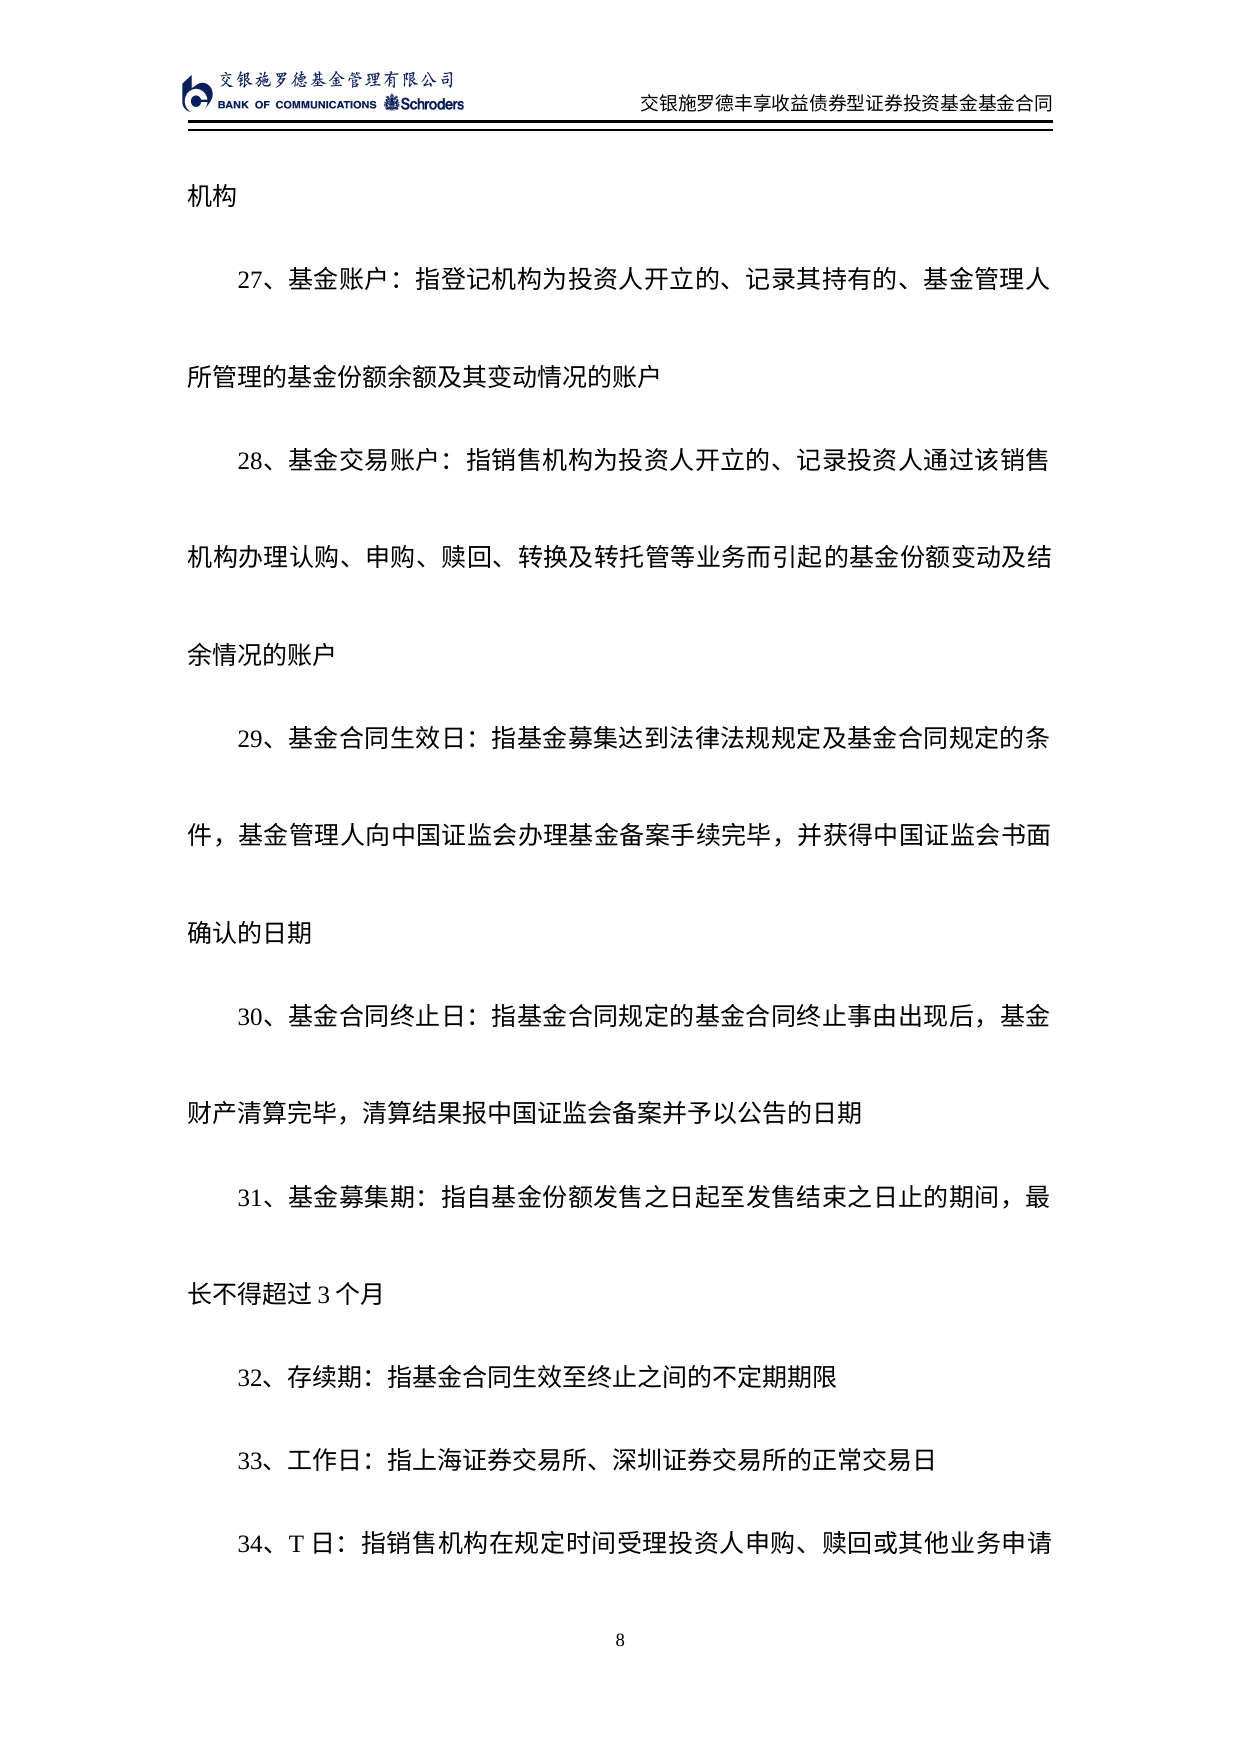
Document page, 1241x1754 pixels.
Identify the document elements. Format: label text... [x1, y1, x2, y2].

text 33、工作日：指上海证券交易所、深圳证券交易所的正常交易日 [187, 1426, 1053, 1491]
text 32、存续期：指基金合同生效至终止之间的不定期期限 [187, 1343, 1053, 1408]
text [187, 1509, 1053, 1574]
text 29、基金合同生效日：指基金募集达到法律法规规定及基金合同规定的条件，基金管理人向中国证监会办理基金备案手续完毕，并获得中国证监会书面确认的日期 [187, 704, 1053, 964]
text 31、基金募集期：指自基金份额发售之日起至发售结束之日止的期间，最长不得超过3个月 [187, 1163, 1053, 1325]
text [187, 162, 1053, 227]
text 27、基金账户：指登记机构为投资人开立的、记录其持有的、基金管理人所管理的基金份额余额及其变动情况的账户 [187, 245, 1053, 408]
text 30、基金合同终止日：指基金合同规定的基金合同终止事由出现后，基金财产清算完毕，清算结果报中国证监会备案并予以公告的日期 [187, 982, 1053, 1144]
picture [182, 71, 464, 112]
text 28、基金交易账户：指销售机构为投资人开立的、记录投资人通过该销售机构办理认购、申购、赎回、转换及转托管等业务而引起的基金份额变动及结余情况的账户 [187, 426, 1053, 686]
